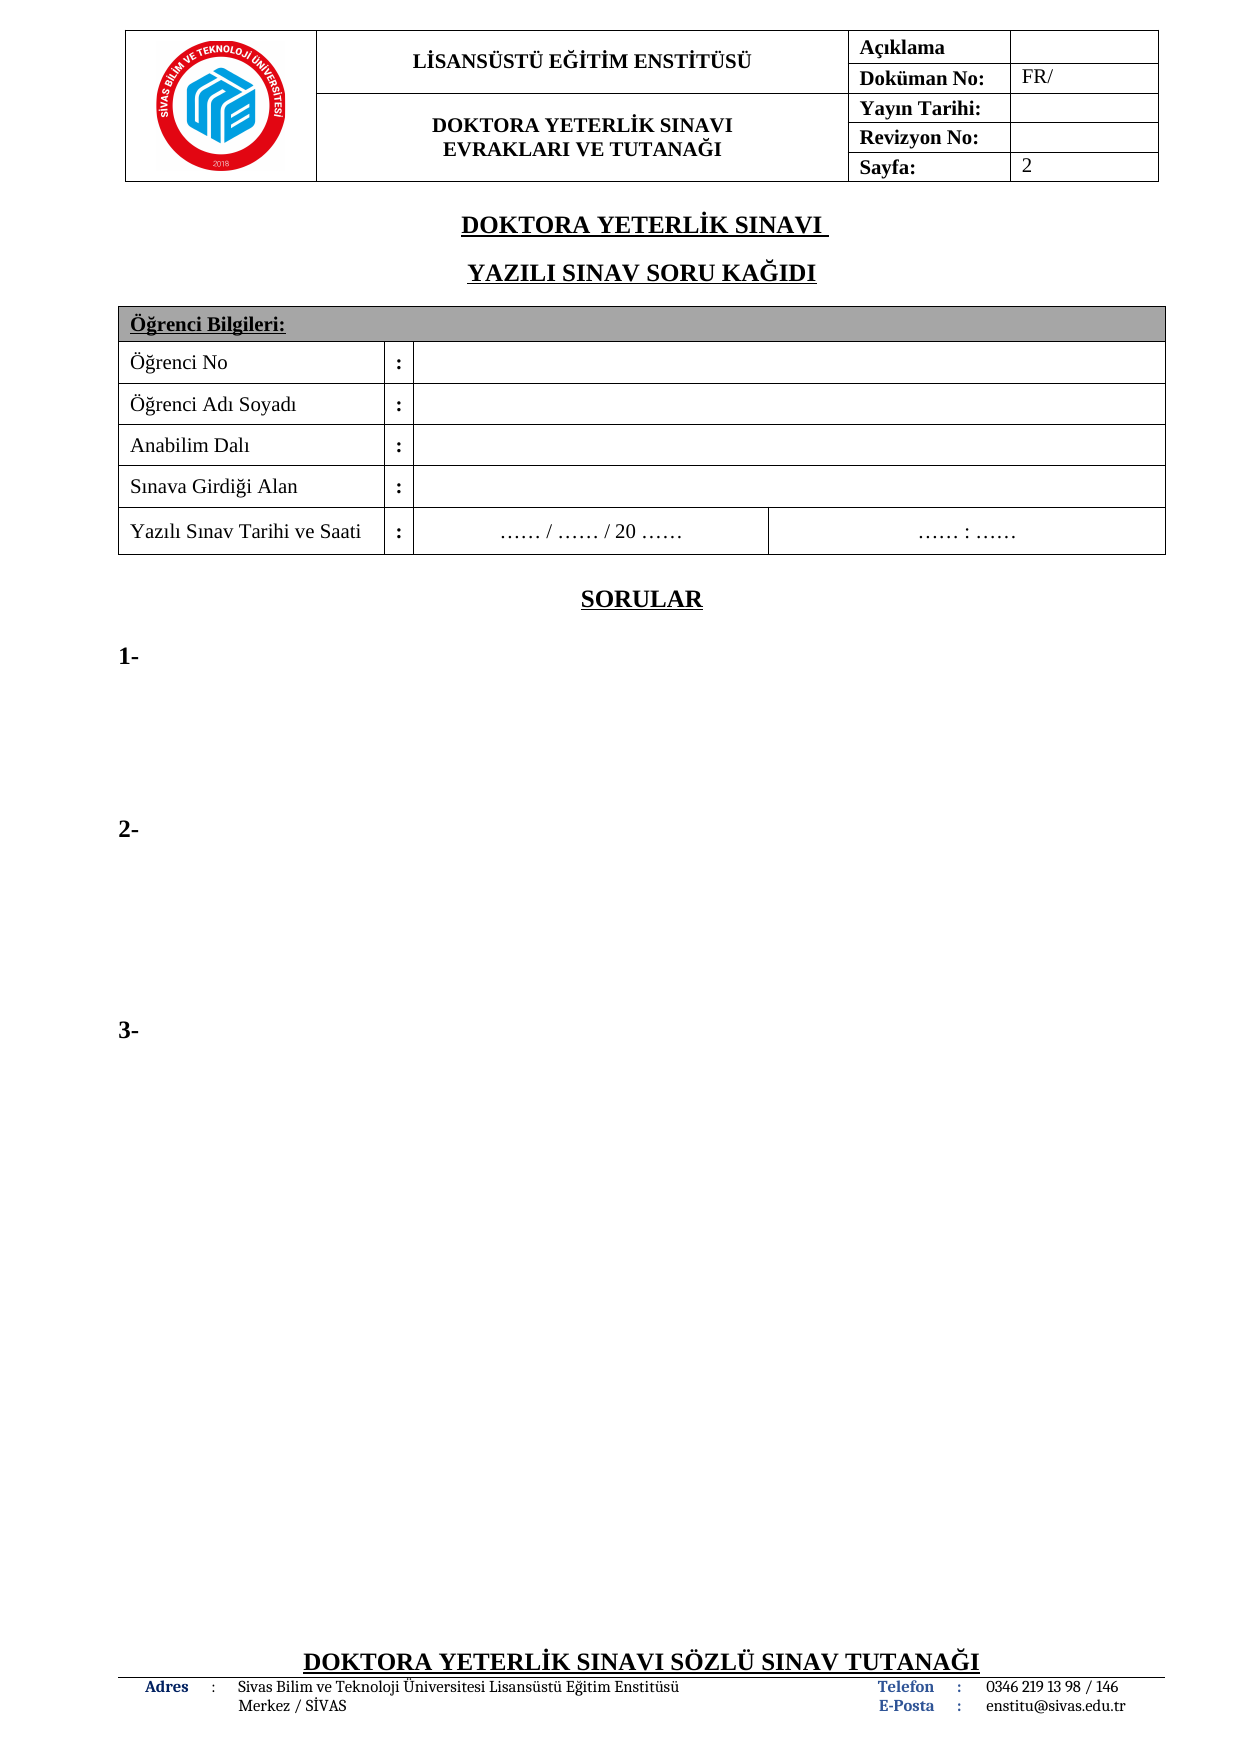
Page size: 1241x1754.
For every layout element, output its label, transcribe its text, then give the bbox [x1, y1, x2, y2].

picture [156, 41, 286, 171]
table_cell [414, 466, 1165, 507]
table_cell Yazılı Sınav Tarihi ve Saati [119, 508, 384, 554]
table_cell Sınava Girdiği Alan [119, 466, 384, 507]
table_cell : [385, 425, 413, 465]
table_header Öğrenci Bilgileri: [119, 307, 1165, 341]
table_cell Öğrenci No [119, 342, 384, 382]
table_cell Anabilim Dalı [119, 425, 384, 465]
table_cell Öğrenci Adı Soyadı [119, 384, 384, 424]
text DOKTORA YETERLİK SINAVI [118, 210, 1165, 239]
table_cell [414, 425, 1165, 465]
table_cell …… / …… / 20 …… [414, 508, 768, 554]
table_cell : [385, 384, 413, 424]
text YAZILI SINAV SORU KAĞIDI [118, 258, 1165, 287]
text DOKTORA YETERLİK SINAVI SÖZLÜ SINAV TUTANAĞI [118, 1647, 1165, 1676]
text 3- [118, 1015, 1165, 1044]
table_cell : [385, 466, 413, 507]
text 2- [118, 814, 1165, 842]
table_cell : [385, 508, 413, 554]
table_cell [414, 384, 1165, 424]
text SORULAR [118, 584, 1165, 612]
text 1- [118, 641, 1165, 670]
table_cell : [385, 342, 413, 382]
table_cell [414, 342, 1165, 382]
table_cell …… : …… [769, 508, 1165, 554]
